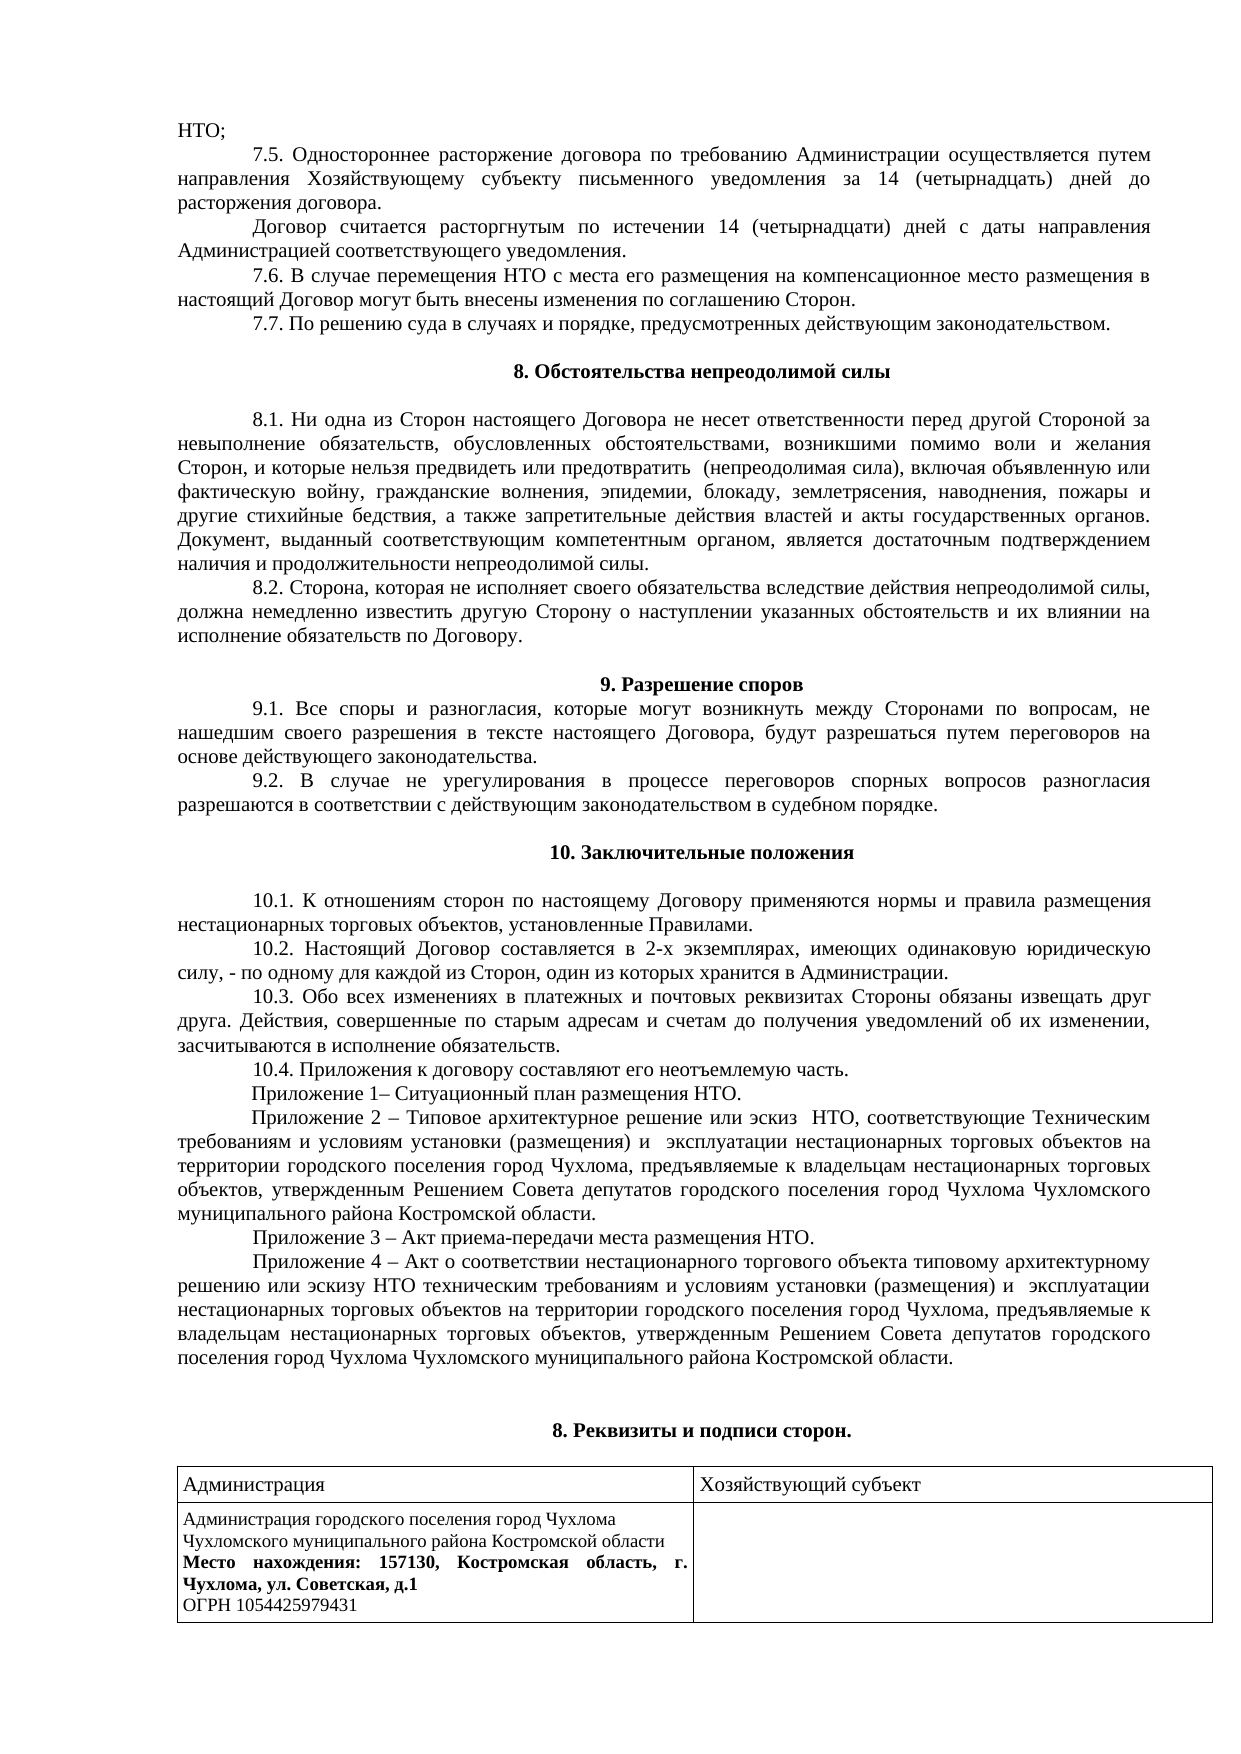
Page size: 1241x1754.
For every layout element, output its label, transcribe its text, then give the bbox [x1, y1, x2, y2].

text Приложение 2 – Типовое архитектурное решение или эскиз НТО, соответствующие Техническим требованиям и условиям установки (размещения) и эксплуатации нестационарных торговых объектов на территории городского поселения город Чухлома, предъявляемые к владельцам нестационарных торговых объектов, утвержденным Решением Совета депутатов городского поселения город Чухлома Чухломского муниципального района Костромской области. [177, 1105, 1152, 1225]
text Договор считается расторгнутым по истечении 14 (четырнадцати) дней с даты направления Администрацией соответствующего уведомления. [177, 214, 1152, 262]
text 9.2. В случае не урегулирования в процессе переговоров спорных вопросов разногласия разрешаются в соответствии с действующим законодательством в судебном порядке. [177, 768, 1152, 816]
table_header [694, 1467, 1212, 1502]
text Приложение 1– Ситуационный план размещения НТО. [177, 1081, 1152, 1105]
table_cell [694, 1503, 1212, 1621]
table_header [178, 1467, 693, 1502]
text 8.1. Ни одна из Сторон настоящего Договора не несет ответственности перед другой Стороной за невыполнение обязательств, обусловленных обстоятельствами, возникшими помимо воли и желания Сторон, и которые нельзя предвидеть или предотвратить (непреодолимая сила), включая объявленную или фактическую войну, гражданские волнения, эпидемии, блокаду, землетрясения, наводнения, пожары и другие стихийные бедствия, а также запретительные действия властей и акты государственных органов. Документ, выданный соответствующим компетентным органом, является достаточным подтверждением наличия и продолжительности непреодолимой силы. [177, 407, 1152, 575]
text 7.6. В случае перемещения НТО с места его размещения на компенсационное место размещения в настоящий Договор могут быть внесены изменения по соглашению Сторон. [177, 262, 1152, 311]
text 9.1. Все споры и разногласия, которые могут возникнуть между Сторонами по вопросам, не нашедшим своего разрешения в тексте настоящего Договора, будут разрешаться путем переговоров на основе действующего законодательства. [177, 696, 1152, 768]
text 10.4. Приложения к договору составляют его неотъемлемую часть. [177, 1057, 1152, 1081]
text 7.7. По решению суда в случаях и порядке, предусмотренных действующим законодательством. [177, 311, 1152, 335]
text 8. Обстоятельства непреодолимой силы [177, 359, 1152, 383]
text 10.2. Настоящий Договор составляется в 2-х экземплярах, имеющих одинаковую юридическую силу, - по одному для каждой из Сторон, один из которых хранится в Администрации. [177, 936, 1152, 984]
text 9. Разрешение споров [177, 672, 1152, 696]
text 10.1. К отношениям сторон по настоящему Договору применяются нормы и правила размещения нестационарных торговых объектов, установленные Правилами. [177, 888, 1152, 936]
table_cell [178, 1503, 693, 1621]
text 8.2. Сторона, которая не исполняет своего обязательства вследствие действия непреодолимой силы, должна немедленно известить другую Сторону о наступлении указанных обстоятельств и их влиянии на исполнение обязательств по Договору. [177, 575, 1152, 647]
text 7.5. Одностороннее расторжение договора по требованию Администрации осуществляется путем направления Хозяйствующему субъекту письменного уведомления за 14 (четырнадцать) дней до расторжения договора. [177, 142, 1152, 214]
text Приложение 4 – Акт о соответствии нестационарного торгового объекта типовому архитектурному решению или эскизу НТО техническим требованиям и условиям установки (размещения) и эксплуатации нестационарных торговых объектов на территории городского поселения город Чухлома, предъявляемые к владельцам нестационарных торговых объектов, утвержденным Решением Совета депутатов городского поселения город Чухлома Чухломского муниципального района Костромской области. [177, 1249, 1152, 1369]
text 8. Реквизиты и подписи сторон. [177, 1417, 1152, 1442]
text Приложение 3 – Акт приема-передачи места размещения НТО. [177, 1225, 1152, 1249]
text 10. Заключительные положения [177, 840, 1152, 864]
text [177, 118, 1152, 142]
text 10.3. Обо всех изменениях в платежных и почтовых реквизитах Стороны обязаны извещать друг друга. Действия, совершенные по старым адресам и счетам до получения уведомлений об их изменении, засчитываются в исполнение обязательств. [177, 984, 1152, 1057]
